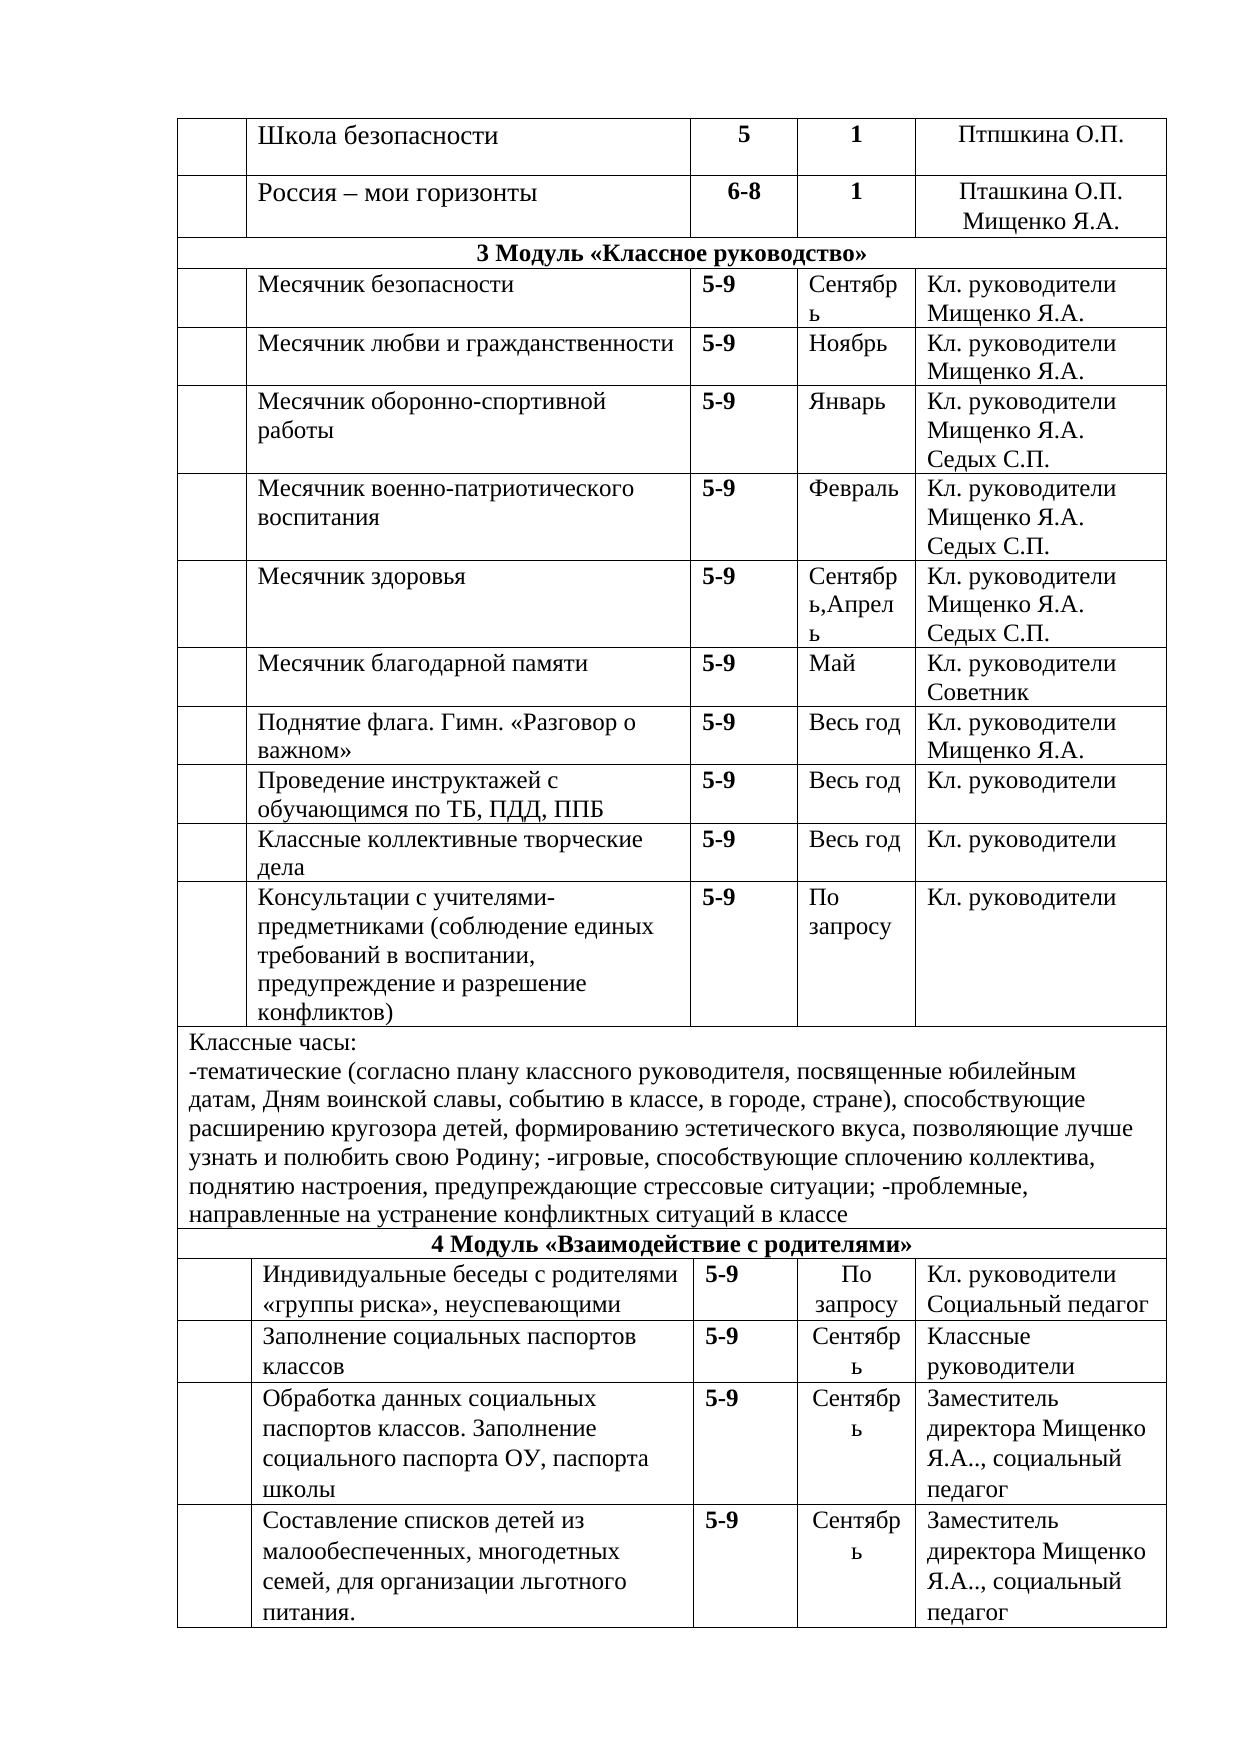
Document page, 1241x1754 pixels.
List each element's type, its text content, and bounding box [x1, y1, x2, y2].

table_cell Заместитель директора Мищенко Я.А.., социальный педагог [916, 1383, 1166, 1504]
table_cell 5 [691, 119, 797, 175]
table_cell 5-9 [691, 269, 797, 327]
table_cell 5-9 [691, 386, 797, 472]
table_cell [178, 474, 246, 560]
table_cell Составление списков детей из малообеспеченных, многодетных семей, для организации льготного питания. [252, 1505, 693, 1627]
table_cell [178, 648, 246, 706]
table_cell Месячник военно-патриотического воспитания [247, 474, 690, 560]
table_cell [178, 882, 246, 1026]
table_cell Консультации с учителями-предметниками (соблюдение единых требований в воспитании, предупреждение и разрешение конфликтов) [247, 882, 690, 1026]
table_cell 5-9 [694, 1505, 797, 1627]
table_cell Кл. руководители [916, 824, 1166, 881]
table_cell 5-9 [691, 328, 797, 385]
table_cell Классные руководители [916, 1321, 1166, 1382]
table_cell 5-9 [691, 882, 797, 1026]
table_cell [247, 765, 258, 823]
table_cell [178, 328, 246, 385]
table_cell Кл. руководители [916, 882, 1166, 1026]
table_cell Классные коллективные творческие дела [247, 824, 690, 881]
table_cell Кл. руководители Мищенко Я.А. [916, 269, 1166, 327]
table_cell Сентябрь,Апрель [798, 561, 915, 647]
table_cell [178, 1321, 251, 1382]
table_cell Кл. руководители Социальный педагог [916, 1259, 1166, 1320]
table_cell 5-9 [691, 707, 797, 764]
table_cell Месячник благодарной памяти [247, 648, 690, 706]
table_cell [178, 1505, 251, 1627]
table_cell 1 [798, 176, 915, 237]
table_cell Февраль [798, 474, 915, 560]
table_cell [178, 707, 246, 764]
table_cell Россия – мои горизонты [247, 176, 690, 237]
table_cell Кл. руководители Мищенко Я.А. [916, 328, 1166, 385]
table_cell Весь год [798, 824, 915, 881]
table_cell 5-9 [694, 1321, 797, 1382]
table_cell 1 [798, 119, 915, 175]
table_cell Поднятие флага. Гимн. «Разговор о важном» [352, 707, 690, 764]
table_cell Индивидуальные беседы с родителями «группы риска», неуспевающими [252, 1259, 693, 1320]
table_cell 5-9 [691, 648, 797, 706]
table_cell [178, 1259, 251, 1320]
table_cell Месячник здоровья [247, 561, 690, 647]
table_cell Весь год [798, 765, 915, 823]
table_cell Птпшкина О.П. [916, 119, 1166, 175]
table_cell [178, 386, 246, 472]
table_cell По запросу [798, 1259, 915, 1320]
table_cell Школа безопасности [247, 119, 690, 175]
table_cell Май [798, 648, 915, 706]
table_cell 5-9 [691, 824, 797, 881]
table_cell [178, 1383, 251, 1504]
table_cell Кл. руководители Мищенко Я.А. [916, 707, 1166, 764]
table_cell Месячник любви и гражданственности [247, 328, 690, 385]
table_cell 5-9 [691, 561, 797, 647]
table_cell Сентябрь [798, 1321, 915, 1382]
table_cell По запросу [798, 882, 915, 1026]
table_cell Месячник оборонно-спортивной работы [247, 386, 690, 472]
table_cell [178, 119, 246, 175]
table_cell Кл. руководители Мищенко Я.А. Седых С.П. [916, 386, 1166, 472]
table_cell [178, 269, 246, 327]
table_cell [178, 561, 246, 647]
table_cell Сентябрь [798, 1505, 915, 1627]
table_cell 5-9 [691, 474, 797, 560]
table_cell Весь год [798, 707, 915, 764]
table_cell Проведение инструктажей с обучающимся по ТБ, ПДД, ППБ [558, 765, 690, 823]
table_cell Кл. руководители Мищенко Я.А. Седых С.П. [916, 474, 1166, 560]
table_cell 5-9 [694, 1259, 797, 1320]
table_cell Заполнение социальных паспортов классов [252, 1321, 693, 1382]
table_cell 5-9 [694, 1383, 797, 1504]
table_cell 6-8 [691, 176, 797, 237]
table_cell Сентябрь [798, 1383, 915, 1504]
table_cell [178, 765, 246, 823]
table_cell [178, 176, 246, 237]
table_cell Кл. руководители Мищенко Я.А. Седых С.П. [916, 561, 1166, 647]
table_cell Сентябрь [798, 269, 915, 327]
table_cell 4 Модуль «Взаимодействие с родителями» [178, 1229, 1166, 1258]
table_cell Кл. руководители [916, 765, 1166, 823]
table_cell Январь [798, 386, 915, 472]
table_cell 5-9 [691, 765, 797, 823]
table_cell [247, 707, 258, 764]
table_cell Месячник безопасности [247, 269, 690, 327]
table_cell [178, 824, 246, 881]
table_cell Заместитель директора Мищенко Я.А.., социальный педагог [916, 1505, 1166, 1627]
table_cell Кл. руководители Советник [916, 648, 1166, 706]
table_cell Ноябрь [798, 328, 915, 385]
table_cell Обработка данных социальных паспортов классов. Заполнение социального паспорта ОУ, паспорта школы [252, 1383, 693, 1504]
table_cell Пташкина О.П. Мищенко Я.А. [916, 176, 1166, 237]
table_cell Классные часы: -тематические (согласно плану классного руководителя, посвященные юбилейным датам, Дням воинской славы, событию в классе, в городе, стране), способствующие расширению кругозора детей, формированию эстетического вкуса, позволяющие лучше узнать и полюбить свою Родину; -игровые, способствующие сплочению коллектива, поднятию настроения, предупреждающие стрессовые ситуации; -проблемные, направленные на устранение конфликтных ситуаций в классе [178, 1027, 1166, 1228]
table_cell 3 Модуль «Классное руководство» [178, 238, 1166, 268]
